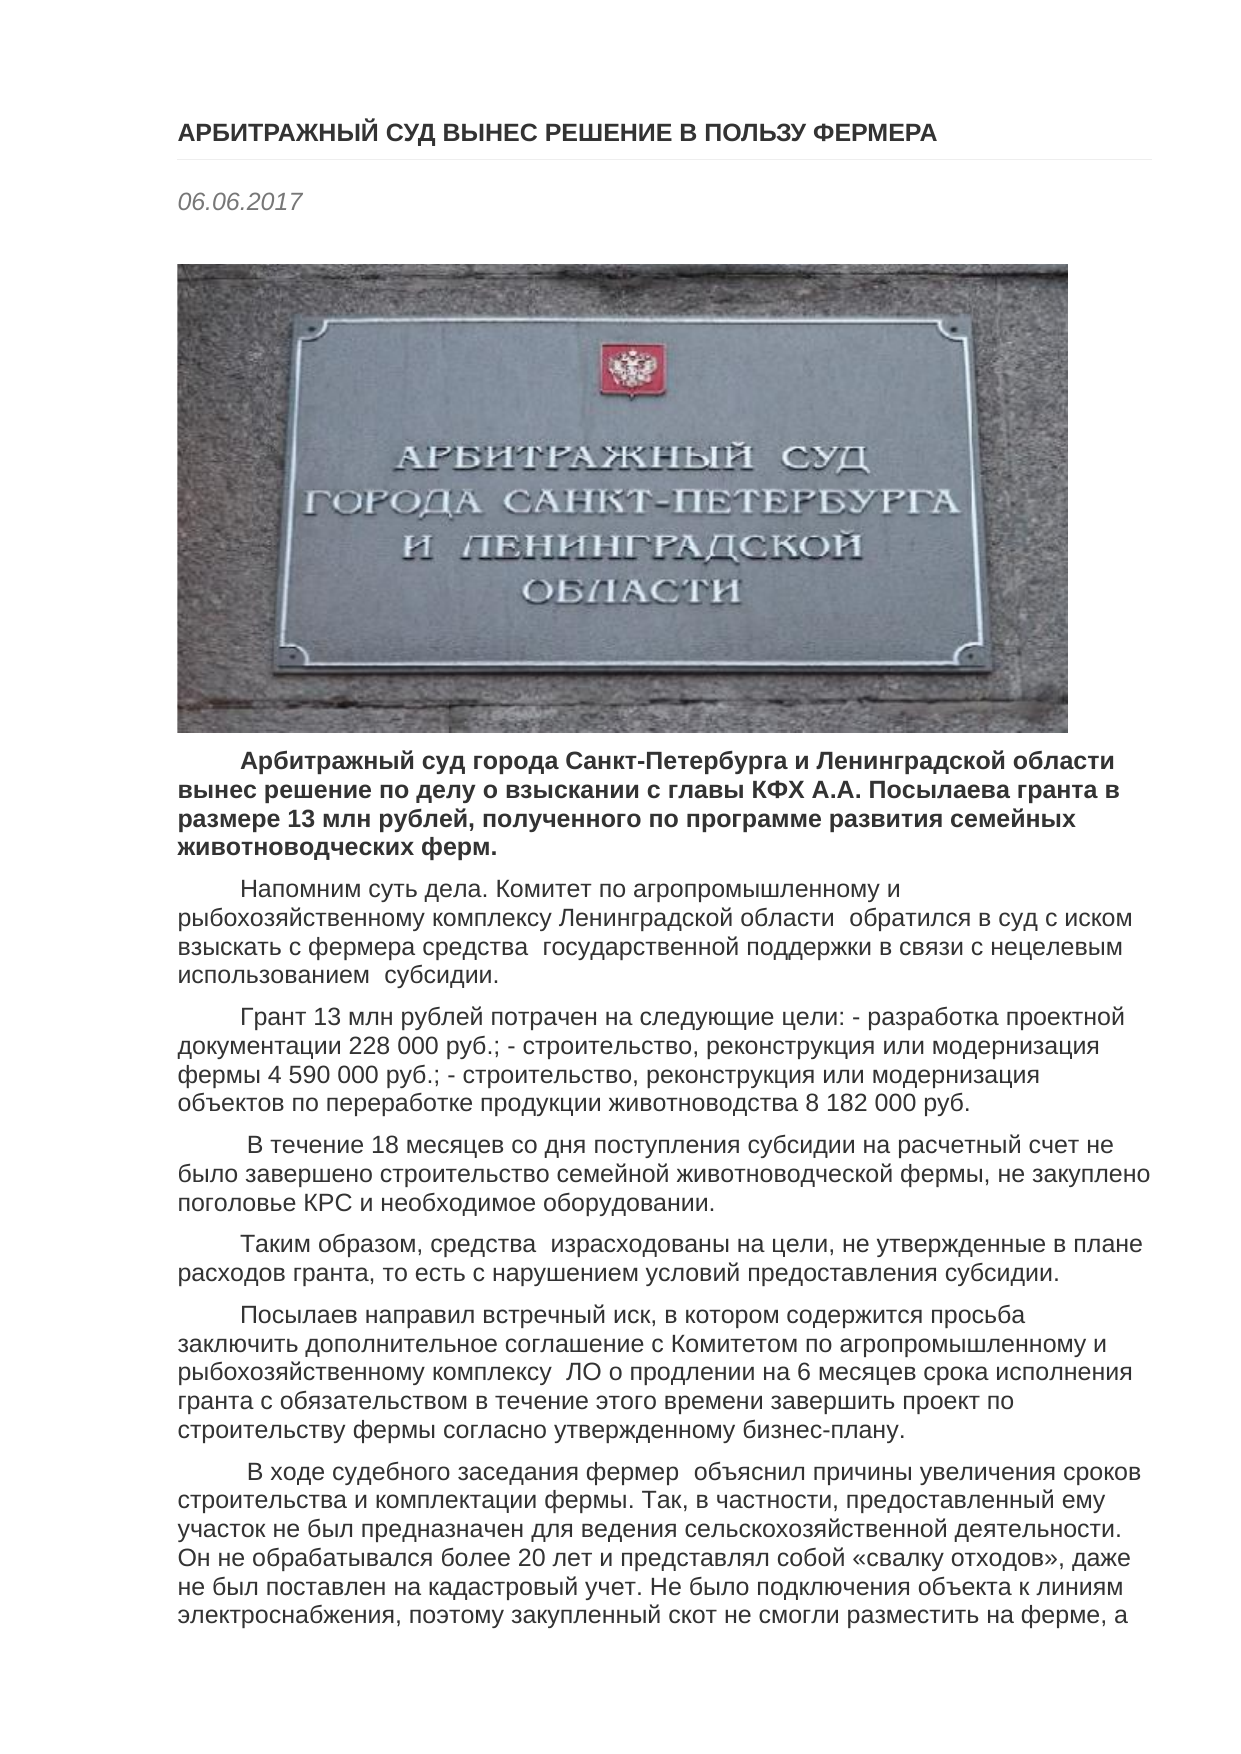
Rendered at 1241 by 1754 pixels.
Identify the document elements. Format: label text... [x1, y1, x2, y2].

text В течение 18 месяцев со дня поступления субсидии на расчетный счет не было завершено строительство семейной животноводческой фермы, не закуплено поголовье КРС и необходимое оборудовании. [177, 1130, 1152, 1216]
text Напомним суть дела. Комитет по агропромышленному и рыбохозяйственному комплексу Ленинградской области обратился в суд с иском взыскать с фермера средства государственной поддержки в связи с нецелевым использованием субсидии. [177, 874, 1152, 989]
text Посылаев направил встречный иск, в котором содержится просьба заключить дополнительное соглашение с Комитетом по агропромышленному и рыбохозяйственному комплексу ЛО о продлении на 6 месяцев срока исполнения гранта с обязательством в течение этого времени завершить проект по строительству фермы согласно утвержденному бизнес-плану. [177, 1300, 1152, 1444]
text Грант 13 млн рублей потрачен на следующие цели: - разработка проектной документации 228 000 руб.; - строительство, реконструкция или модернизация фермы 4 590 000 руб.; - строительство, реконструкция или модернизация объектов по переработке продукции животноводства 8 182 000 руб. [177, 1002, 1152, 1117]
text АРБИТРАЖНЫЙ СУД ВЫНЕС РЕШЕНИЕ В ПОЛЬЗУ ФЕРМЕРА [177, 118, 1152, 159]
picture [177, 264, 1068, 733]
text Арбитражный суд города Санкт-Петербурга и Ленинградской области вынес решение по делу о взыскании с главы КФХ А.А. Посылаева гранта в размере 13 млн рублей, полученного по программе развития семейных животноводческих ферм. [177, 746, 1152, 861]
text 06.06.2017 [177, 186, 1152, 215]
text Таким образом, средства израсходованы на цели, не утвержденные в плане расходов гранта, то есть с нарушением условий предоставления субсидии. [177, 1229, 1152, 1287]
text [177, 1457, 1152, 1629]
